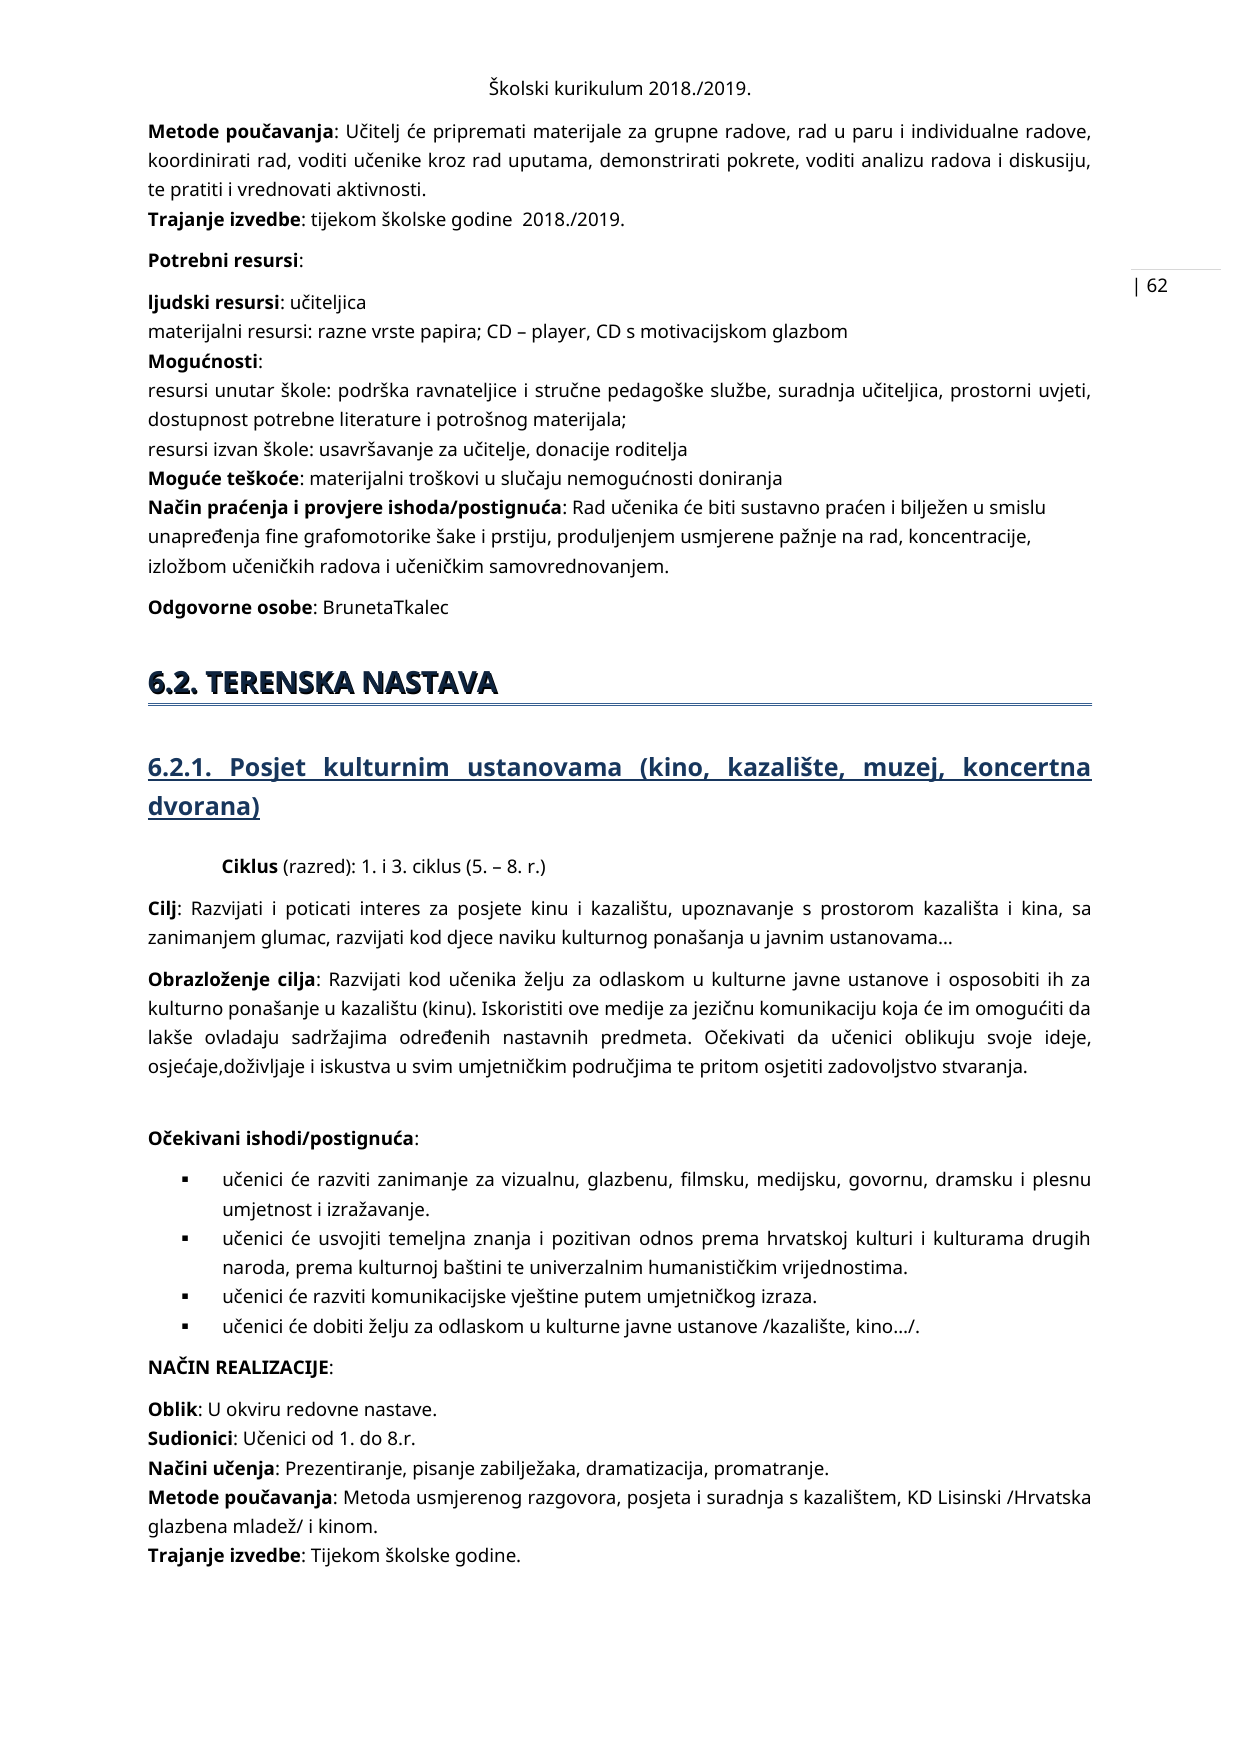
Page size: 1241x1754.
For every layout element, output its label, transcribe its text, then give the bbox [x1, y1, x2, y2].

subtitle 6.2. TERENSKA NASTAVA [148, 661, 1092, 703]
list Načini učenja: Prezentiranje, pisanje zabilježaka, dramatizacija, promatranje. [148, 1455, 1092, 1481]
text Ciklus (razred): 1. i 3. ciklus (5. – 8. r.) [148, 853, 1092, 879]
list učenici će dobiti želju za odlaskom u kulturne javne ustanove /kazalište, kino…/. [185, 1313, 1092, 1338]
text Potrebni resursi: [148, 248, 1092, 273]
text Metode poučavanja: Učitelj će pripremati materijale za grupne radove, rad u paru i individualne radove, koordinirati rad, voditi učenike kroz rad uputama, demonstrirati pokrete, voditi analizu radova i diskusiju, te pratiti i vrednovati aktivnosti. [148, 118, 1092, 202]
list Oblik: U okviru redovne nastave. [148, 1396, 1092, 1422]
list učenici će razviti zanimanje za vizualnu, glazbenu, filmsku, medijsku, govornu, dramsku i plesnu umjetnost i izražavanje. [185, 1167, 1092, 1221]
list učenici će razviti komunikacijske vještine putem umjetničkog izraza. [185, 1284, 1092, 1309]
text NAČIN REALIZACIJE: [148, 1355, 1092, 1380]
text Cilj: Razvijati i poticati interes za posjete kinu i kazalištu, upoznavanje s prostorom kazališta i kina, sa zanimanjem glumac, razvijati kod djece naviku kulturnog ponašanja u javnim ustanovama… [148, 895, 1092, 950]
text materijalni resursi: razne vrste papira; CD – player, CD s motivacijskom glazbom [148, 319, 1092, 344]
text Trajanje izvedbe: tijekom školske godine 2018./2019. [148, 206, 1092, 231]
text Mogućnosti: [148, 348, 1092, 373]
text Očekivani ishodi/postignuća: [148, 1125, 1092, 1150]
list Sudionici: Učenici od 1. do 8.r. [148, 1426, 1092, 1451]
text Obrazloženje cilja: Razvijati kod učenika želju za odlaskom u kulturne javne ustanove i osposobiti ih za kulturno ponašanje u kazalištu (kinu). Iskoristiti ove medije za jezičnu komunikaciju koja će im omogućiti da lakše ovladaju sadržajima određenih nastavnih predmeta. Očekivati da učenici oblikuju svoje ideje, osjećaje,doživljaje i iskustva u svim umjetničkim područjima te pritom osjetiti zadovoljstvo stvaranja. [148, 966, 1092, 1079]
text Moguće teškoće: materijalni troškovi u slučaju nemogućnosti doniranja [148, 465, 1092, 491]
list Trajanje izvedbe: Tijekom školske godine. [148, 1543, 1092, 1568]
subtitle 6.2.1. Posjet kulturnim ustanovama (kino, kazalište, muzej, koncertna dvorana) [148, 750, 1092, 779]
list učenici će usvojiti temeljna znanja i pozitivan odnos prema hrvatskoj kulturi i kulturama drugih naroda, prema kulturnoj baštini te univerzalnim humanističkim vrijednostima. [185, 1225, 1092, 1280]
text resursi izvan škole: usavršavanje za učitelje, donacije roditelja [148, 436, 1092, 461]
list Metode poučavanja: Metoda usmjerenog razgovora, posjeta i suradnja s kazalištem, KD Lisinski /Hrvatska glazbena mladež/ i kinom. [148, 1484, 1092, 1539]
text Odgovorne osobe: BrunetaTkalec [148, 595, 1092, 620]
subtitle 6.2.1. Posjet kulturnim ustanovama (kino, kazalište, muzej, koncertna dvorana) [148, 781, 1092, 823]
text ljudski resursi: učiteljica [148, 289, 1092, 315]
text resursi unutar škole: podrška ravnateljice i stručne pedagoške službe, suradnja učiteljica, prostorni uvjeti, dostupnost potrebne literature i potrošnog materijala; [148, 377, 1092, 432]
text Način praćenja i provjere ishoda/postignuća: Rad učenika će biti sustavno praćen i bilježen u smislu unapređenja fine grafomotorike šake i prstiju, produljenjem usmjerene pažnje na rad, koncentracije, izložbom učeničkih radova i učeničkim samovrednovanjem. [148, 494, 1092, 578]
